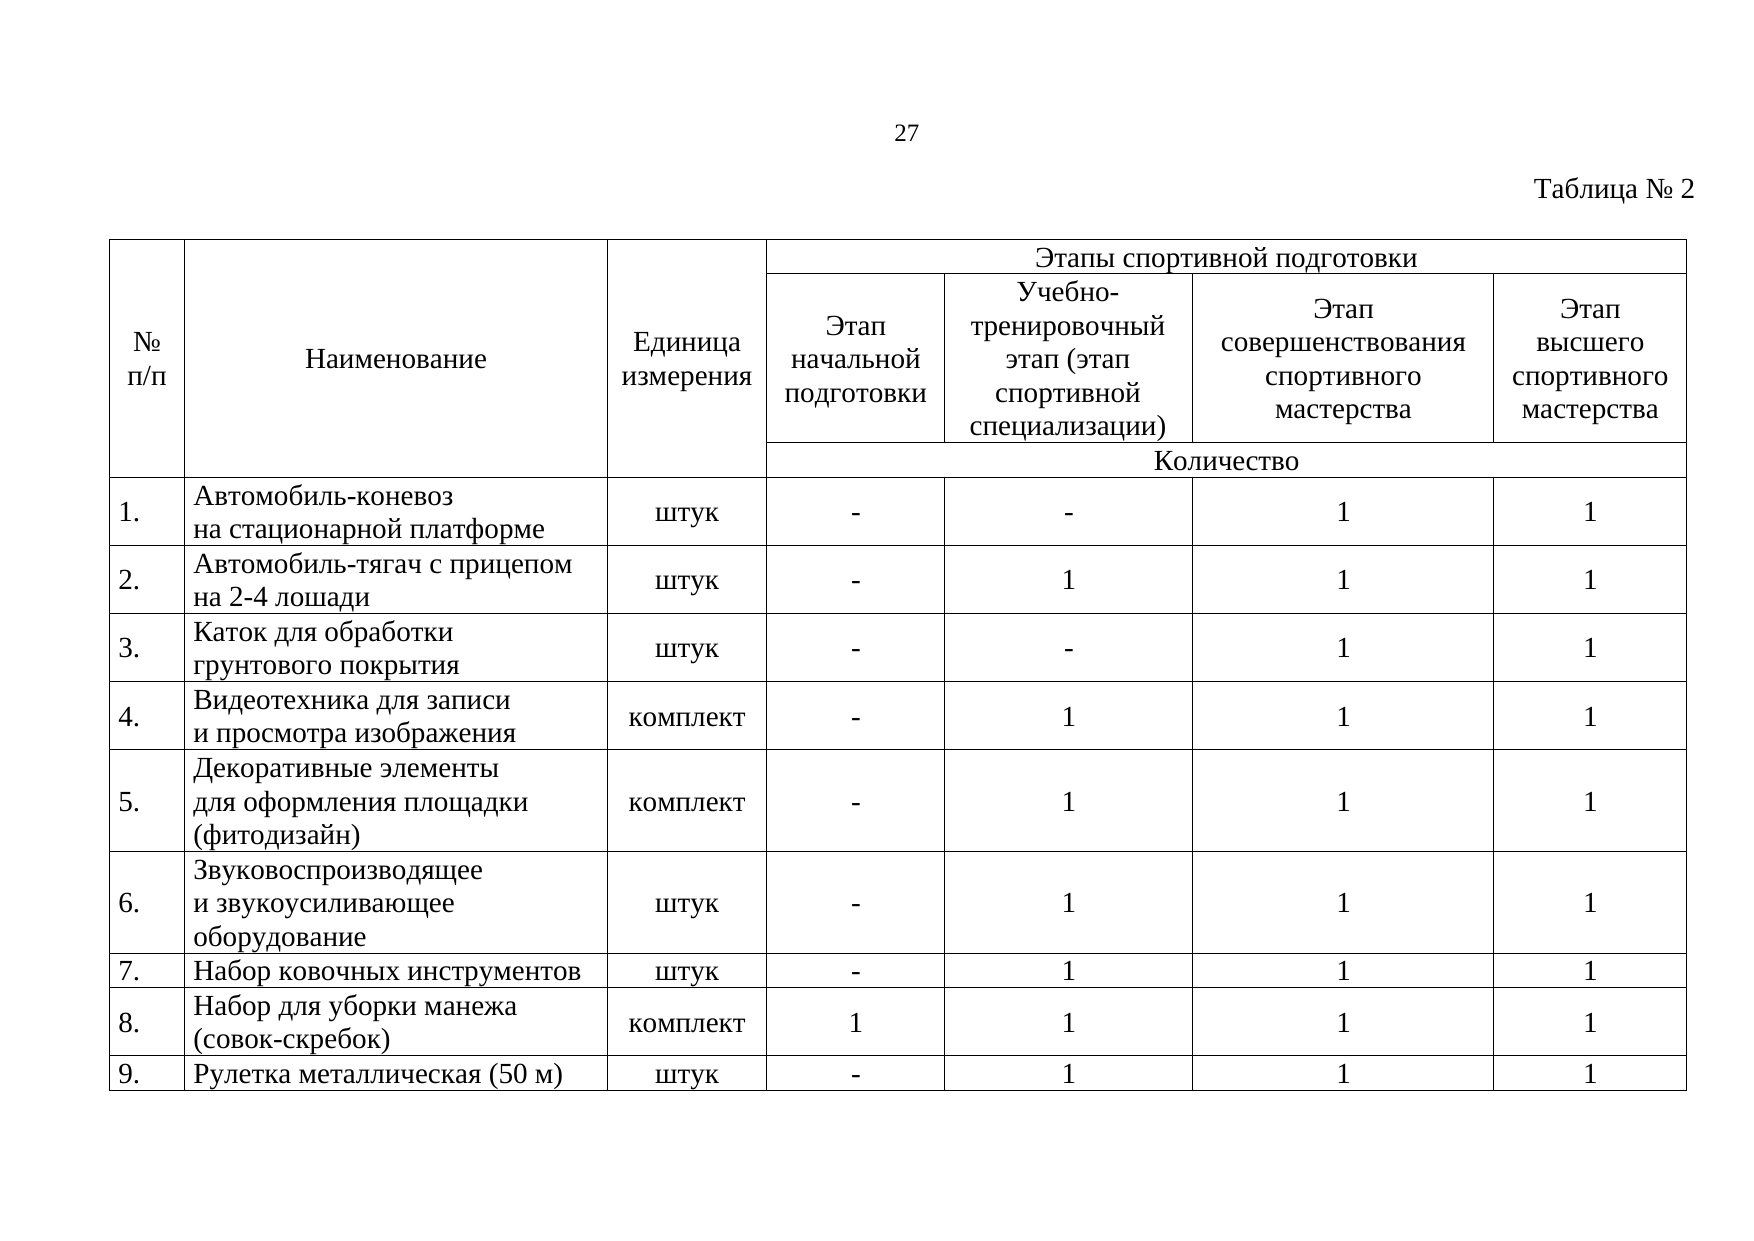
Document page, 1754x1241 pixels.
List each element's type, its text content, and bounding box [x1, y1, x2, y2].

table_cell [110, 1056, 184, 1090]
table_cell [110, 988, 184, 1055]
table_cell Набор ковочных инструментов [185, 954, 607, 987]
table_cell [110, 682, 184, 749]
table_cell комплект [608, 682, 766, 749]
table_cell [110, 852, 184, 952]
table_cell комплект [608, 988, 766, 1055]
table_cell - [767, 750, 944, 851]
table_cell 1 [1494, 1056, 1686, 1090]
table_cell 1 [767, 988, 944, 1055]
table_header Единица измерения [608, 240, 766, 477]
table_cell 1 [1494, 988, 1686, 1055]
table_cell 1 [1494, 478, 1686, 545]
table_cell Количество [767, 443, 1686, 477]
table_cell 1 [1193, 682, 1493, 749]
table_cell [110, 546, 184, 613]
table_header № п/п [110, 240, 184, 477]
table_cell [110, 750, 184, 851]
table_cell 1 [945, 1056, 1192, 1090]
table_cell Учебно-тренировочный этап (этап спортивной специализации) [945, 274, 1192, 442]
table_cell 1 [1494, 750, 1686, 851]
table_cell 1 [1193, 614, 1493, 681]
table_cell - [945, 478, 1192, 545]
table_header Наименование [185, 240, 607, 477]
table_cell штук [608, 478, 766, 545]
table_cell 1 [1494, 954, 1686, 987]
table_cell - [767, 954, 944, 987]
table_cell Набор для уборки манежа (совок-скребок) [185, 988, 607, 1055]
table_cell Этап высшего спортивного мастерства [1494, 274, 1686, 442]
table_cell - [945, 614, 1192, 681]
table_cell штук [608, 614, 766, 681]
table_cell 1 [945, 852, 1192, 952]
table_cell 1 [1193, 478, 1493, 545]
table_cell - [767, 478, 944, 545]
table_cell 1 [945, 988, 1192, 1055]
table_cell Автомобиль-тягач с прицепом на 2-4 лошади [185, 546, 607, 613]
table_cell 1 [1193, 852, 1493, 952]
table_cell штук [608, 852, 766, 952]
table_cell Этап начальной подготовки [767, 274, 944, 442]
table_cell [110, 954, 184, 987]
table_cell 1 [945, 546, 1192, 613]
table_cell Каток для обработки грунтового покрытия [185, 614, 607, 681]
table_cell штук [608, 954, 766, 987]
table_cell - [767, 682, 944, 749]
table_cell [110, 614, 184, 681]
table_cell - [767, 614, 944, 681]
table_header Этапы спортивной подготовки [767, 240, 1686, 273]
table_cell Видеотехника для записи и просмотра изображения [185, 682, 607, 749]
table_cell 1 [1494, 682, 1686, 749]
table_cell Этап совершенствования спортивного мастерства [1193, 274, 1493, 442]
table_cell 1 [1193, 750, 1493, 851]
table_cell комплект [608, 750, 766, 851]
table_cell Автомобиль-коневоз на стационарной платформе [185, 478, 607, 545]
table_cell 1 [1193, 1056, 1493, 1090]
text Таблица № 2 [118, 172, 1695, 205]
table_cell - [767, 1056, 944, 1090]
table_cell Звуковоспроизводящее и звукоусиливающее оборудование [185, 852, 607, 952]
table_cell - [767, 852, 944, 952]
table_cell 1 [945, 750, 1192, 851]
table_cell 1 [1193, 954, 1493, 987]
table_cell 1 [945, 682, 1192, 749]
table_cell штук [608, 546, 766, 613]
table_cell - [767, 546, 944, 613]
table_cell [110, 478, 184, 545]
table_cell штук [608, 1056, 766, 1090]
table_cell 1 [1494, 614, 1686, 681]
table_cell 1 [1494, 546, 1686, 613]
table_cell Декоративные элементы для оформления площадки (фитодизайн) [185, 750, 607, 851]
table_cell 1 [945, 954, 1192, 987]
table_cell Рулетка металлическая (50 м) [185, 1056, 607, 1090]
table_cell 1 [1494, 852, 1686, 952]
table_cell 1 [1193, 988, 1493, 1055]
table_cell 1 [1193, 546, 1493, 613]
